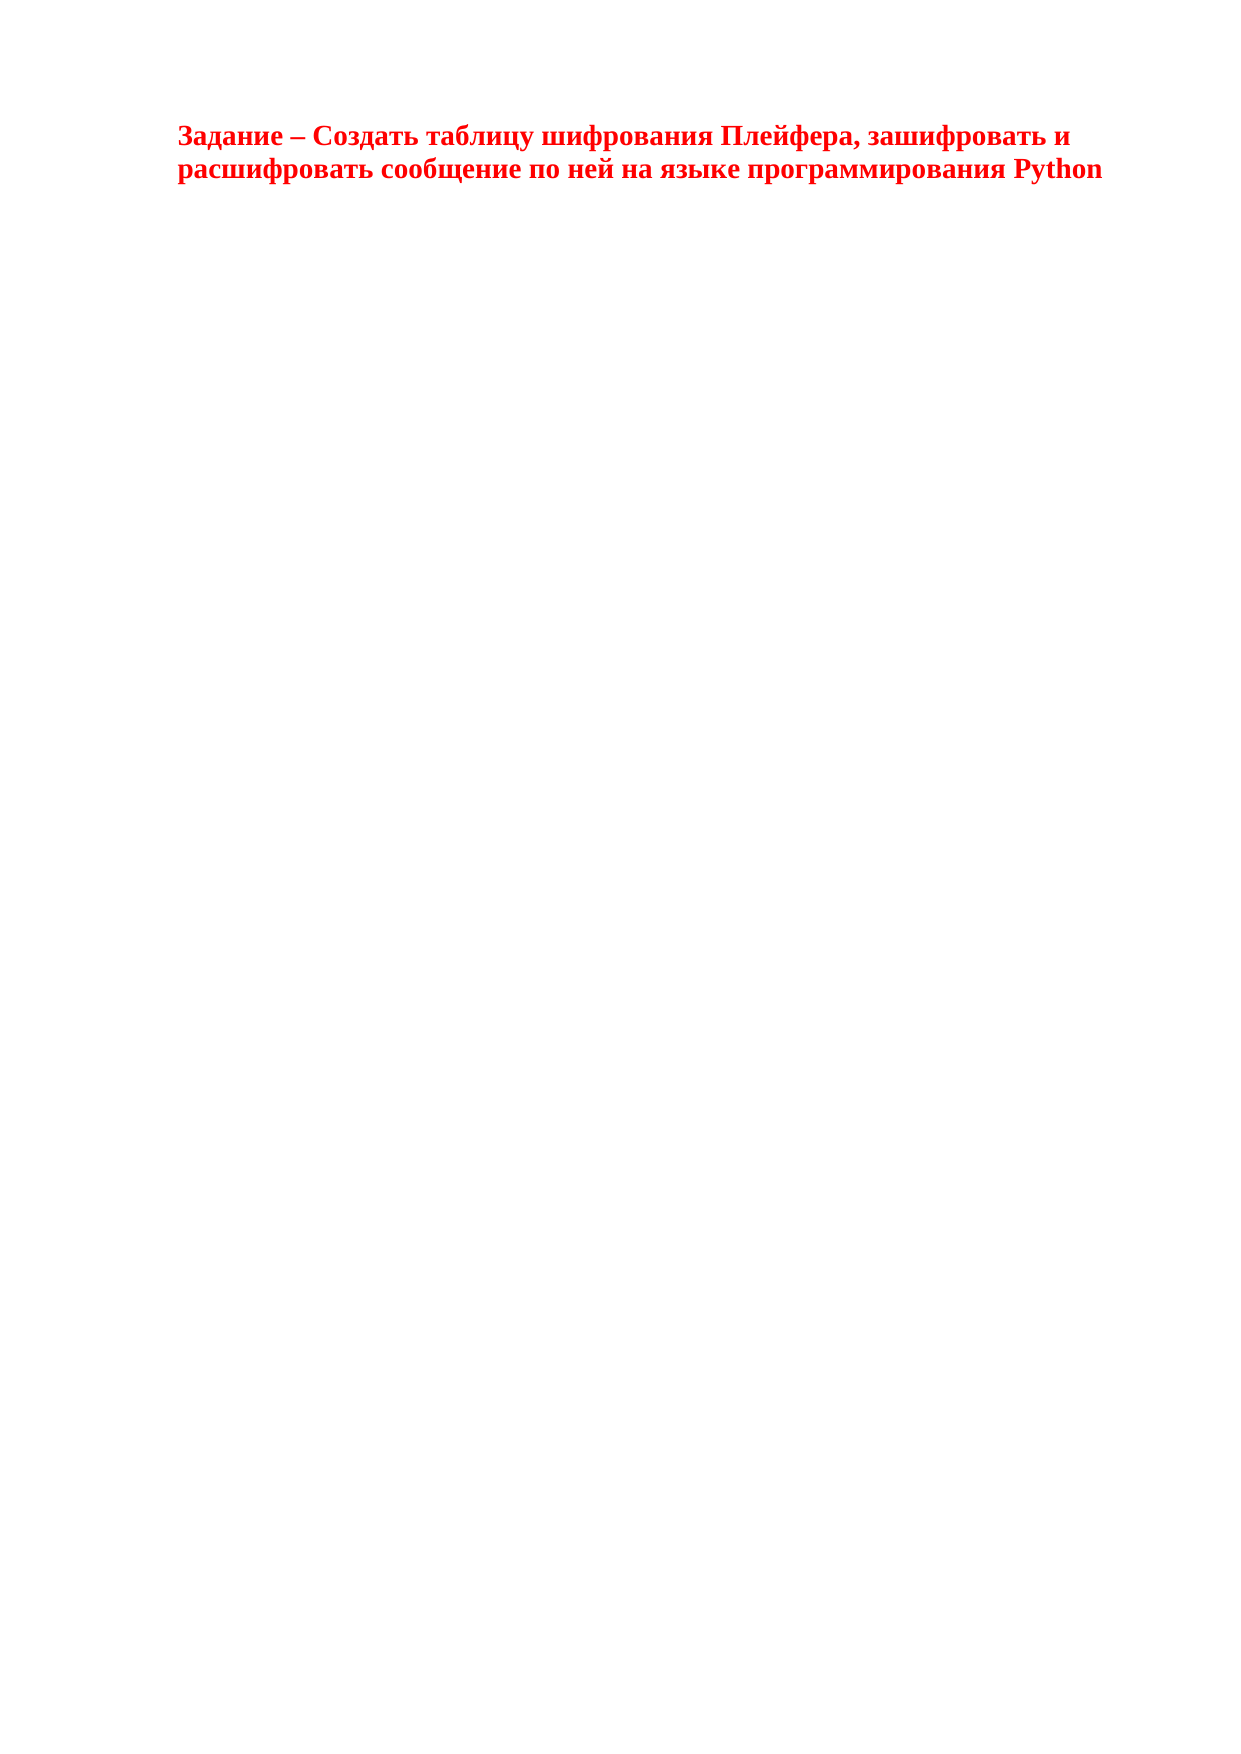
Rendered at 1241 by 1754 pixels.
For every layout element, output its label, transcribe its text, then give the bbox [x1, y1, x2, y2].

text Задание – Создать таблицу шифрования Плейфера, зашифровать и расшифровать сообщение по ней на языке программирования Python [177, 118, 1152, 185]
